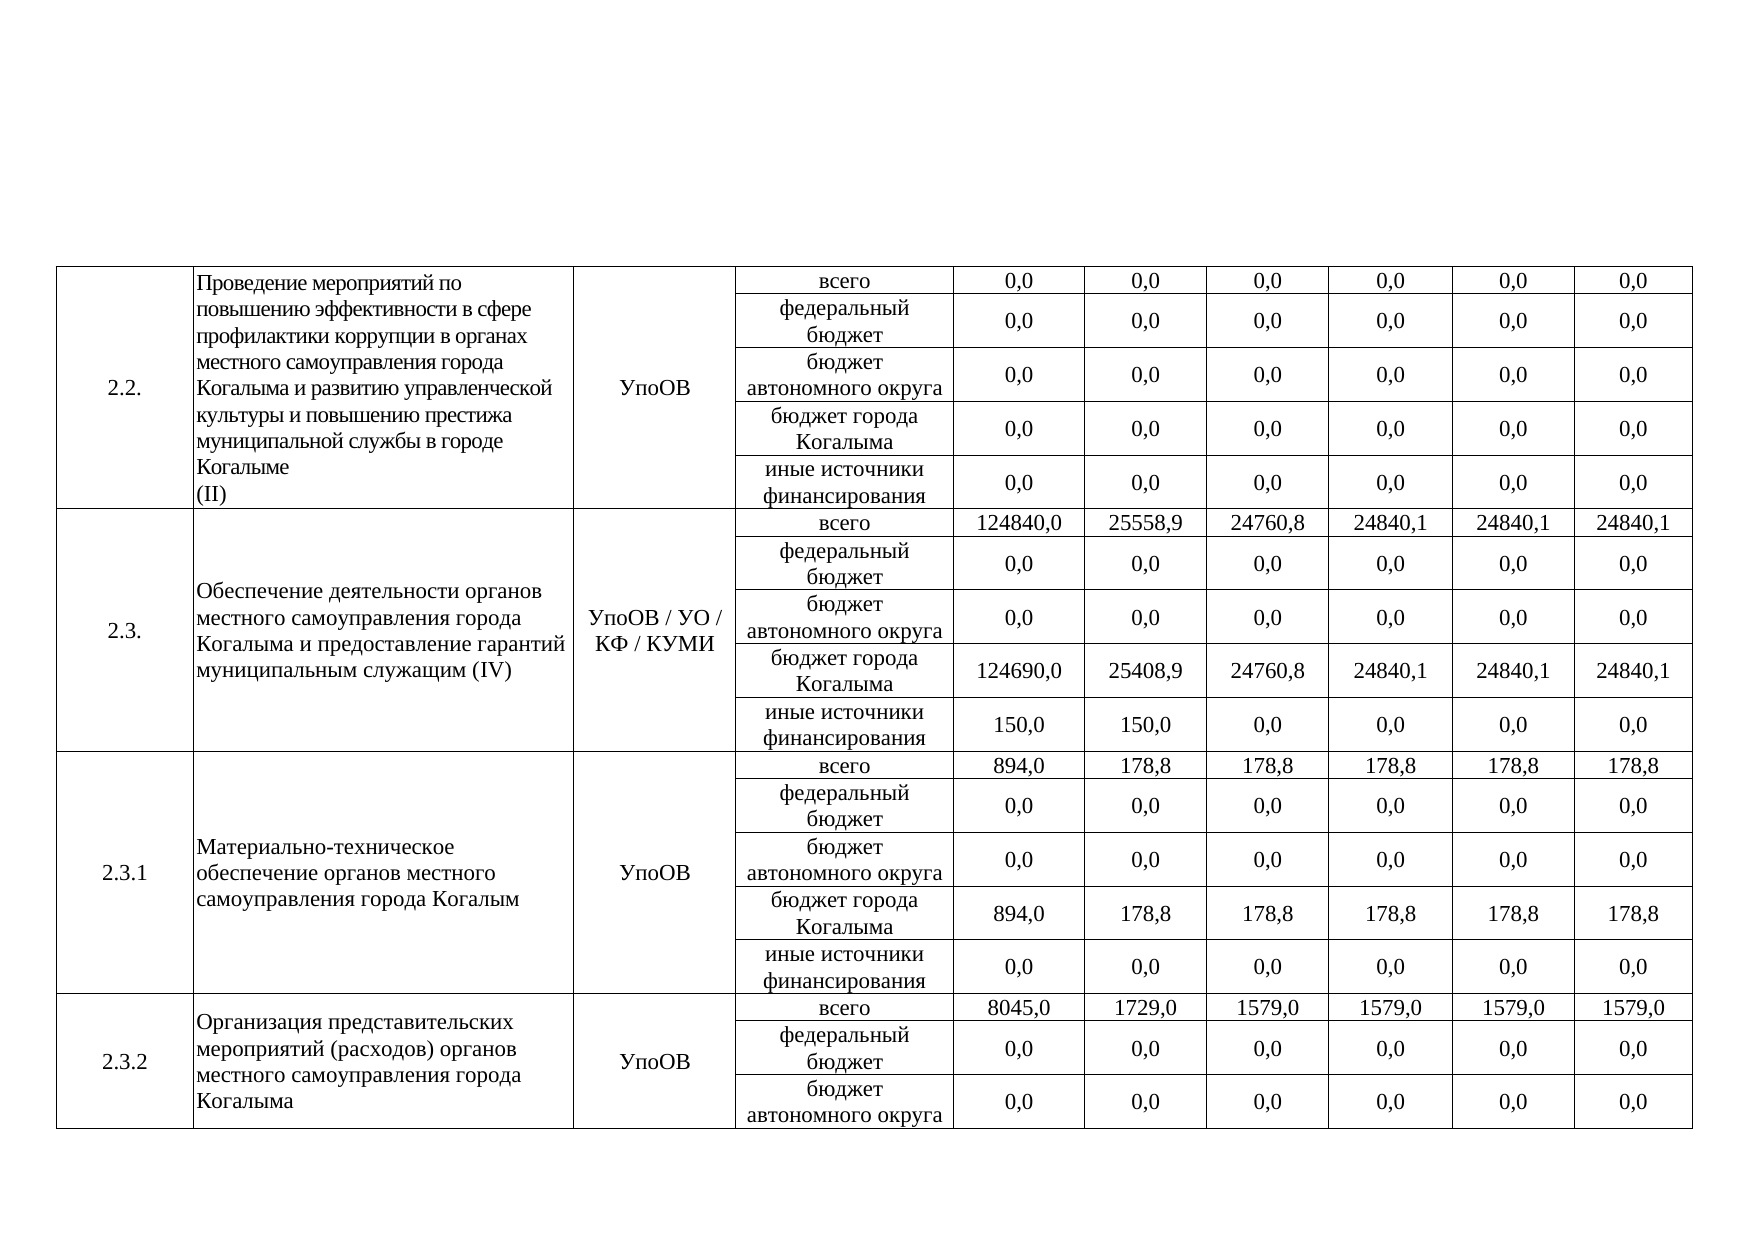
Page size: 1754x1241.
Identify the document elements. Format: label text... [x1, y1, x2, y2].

table_cell 1579,0 [1453, 994, 1574, 1020]
table_cell 0,0 [1329, 294, 1452, 347]
table_cell 0,0 [1207, 537, 1328, 589]
table_cell 178,8 [1085, 887, 1206, 939]
table_cell бюджет автономного округа [736, 833, 953, 886]
table_header Проведение мероприятий по повышению эффективности в сфере профилактики коррупции в органах местного самоуправления города Когалыма и развитию управленческой культуры и повышению престижа муниципальной службы в городе Когалыме (II) [194, 267, 573, 508]
table_cell 0,0 [1207, 1075, 1328, 1128]
table_cell 24760,8 [1207, 509, 1328, 536]
table_cell 0,0 [1207, 779, 1328, 832]
table_cell 0,0 [1575, 348, 1692, 401]
table_cell 0,0 [1453, 1021, 1574, 1074]
table_cell 0,0 [1085, 1075, 1206, 1128]
table_cell 150,0 [954, 698, 1084, 751]
table_cell 0,0 [1575, 698, 1692, 751]
table_cell 0,0 [954, 537, 1084, 589]
table_header 0,0 [1329, 267, 1452, 293]
table_cell 24840,1 [1453, 644, 1574, 697]
table_header 0,0 [1575, 267, 1692, 293]
table_cell 0,0 [1207, 456, 1328, 508]
table_cell 0,0 [1085, 590, 1206, 643]
table_cell всего [736, 752, 953, 778]
table_cell федеральный бюджет [736, 779, 953, 832]
table_cell 124840,0 [954, 509, 1084, 536]
table_cell 0,0 [1085, 1021, 1206, 1074]
table_cell бюджет города Когалыма [736, 402, 953, 454]
table_cell 0,0 [1085, 779, 1206, 832]
table_cell 24840,1 [1575, 644, 1692, 697]
table_cell 0,0 [1453, 779, 1574, 832]
table_cell 0,0 [1453, 456, 1574, 508]
table_cell 0,0 [954, 348, 1084, 401]
table_cell 0,0 [1575, 1021, 1692, 1074]
table_cell УпоОВ [574, 752, 735, 993]
table_cell бюджет автономного округа [736, 590, 953, 643]
table_cell федеральный бюджет [736, 537, 953, 589]
table_cell 0,0 [1207, 348, 1328, 401]
table_cell 0,0 [954, 833, 1084, 886]
table_cell 178,8 [1085, 752, 1206, 778]
table_cell УпоОВ / УО / КФ / КУМИ [574, 509, 735, 751]
table_header 0,0 [1085, 267, 1206, 293]
table_cell 24760,8 [1207, 644, 1328, 697]
table_cell УпоОВ [574, 994, 735, 1128]
table_cell 1579,0 [1207, 994, 1328, 1020]
table_cell 0,0 [1329, 537, 1452, 589]
table_cell 178,8 [1453, 752, 1574, 778]
table_cell Обеспечение деятельности органов местного самоуправления города Когалыма и предоставление гарантий муниципальным служащим (IV) [194, 509, 573, 751]
table_cell 0,0 [1453, 402, 1574, 454]
table_cell 0,0 [1453, 1075, 1574, 1128]
table_cell 0,0 [1085, 940, 1206, 993]
table_cell 0,0 [954, 294, 1084, 347]
table_cell 178,8 [1329, 887, 1452, 939]
table_cell бюджет автономного округа [736, 1075, 953, 1128]
table_cell 0,0 [1329, 348, 1452, 401]
table_cell 0,0 [1575, 294, 1692, 347]
table_cell 0,0 [1575, 590, 1692, 643]
table_cell 0,0 [1453, 294, 1574, 347]
table_cell 25558,9 [1085, 509, 1206, 536]
table_cell 0,0 [1207, 698, 1328, 751]
table_cell 0,0 [1575, 456, 1692, 508]
table_cell 1729,0 [1085, 994, 1206, 1020]
table_header УпоОВ [574, 267, 735, 508]
table_cell 0,0 [954, 779, 1084, 832]
table_cell 894,0 [954, 752, 1084, 778]
table_cell 0,0 [1453, 698, 1574, 751]
table_cell 0,0 [1575, 940, 1692, 993]
table_cell 0,0 [1575, 537, 1692, 589]
table_cell 2.3.2 [57, 994, 193, 1128]
table_cell 24840,1 [1329, 509, 1452, 536]
table_cell 0,0 [1575, 779, 1692, 832]
table_cell федеральный бюджет [736, 1021, 953, 1074]
table_cell 0,0 [1329, 402, 1452, 454]
table_cell 0,0 [954, 1021, 1084, 1074]
table_cell 25408,9 [1085, 644, 1206, 697]
table_cell 0,0 [1085, 348, 1206, 401]
table_cell 0,0 [1085, 537, 1206, 589]
table_cell всего [736, 994, 953, 1020]
table_header 0,0 [1453, 267, 1574, 293]
table_cell иные источники финансирования [736, 940, 953, 993]
table_cell 0,0 [954, 402, 1084, 454]
table_cell 24840,1 [1453, 509, 1574, 536]
table_cell 0,0 [954, 456, 1084, 508]
table_cell 0,0 [1207, 833, 1328, 886]
table_cell 0,0 [1453, 537, 1574, 589]
table_cell Организация представительских мероприятий (расходов) органов местного самоуправления города Когалыма [194, 994, 573, 1128]
table_header 0,0 [1207, 267, 1328, 293]
table_cell 178,8 [1207, 887, 1328, 939]
table_cell 2.3. [57, 509, 193, 751]
table_cell 178,8 [1575, 752, 1692, 778]
table_cell 178,8 [1453, 887, 1574, 939]
table_cell 0,0 [1329, 1075, 1452, 1128]
table_cell 0,0 [1329, 698, 1452, 751]
table_cell 0,0 [1329, 456, 1452, 508]
table_cell 0,0 [1085, 456, 1206, 508]
table_cell иные источники финансирования [736, 698, 953, 751]
table_cell 0,0 [954, 590, 1084, 643]
table_header всего [736, 267, 953, 293]
table_cell 150,0 [1085, 698, 1206, 751]
table_cell 0,0 [1207, 590, 1328, 643]
table_cell 0,0 [1085, 402, 1206, 454]
table_cell 0,0 [1329, 833, 1452, 886]
table_cell 0,0 [1085, 833, 1206, 886]
table_cell 894,0 [954, 887, 1084, 939]
table_cell федеральный бюджет [736, 294, 953, 347]
table_cell 0,0 [954, 1075, 1084, 1128]
table_cell 124690,0 [954, 644, 1084, 697]
table_cell 0,0 [954, 940, 1084, 993]
table_cell 178,8 [1575, 887, 1692, 939]
table_cell иные источники финансирования [736, 456, 953, 508]
table_cell Материально-техническое обеспечение органов местного самоуправления города Когалым [194, 752, 573, 993]
table_cell 178,8 [1207, 752, 1328, 778]
table_cell всего [736, 509, 953, 536]
table_cell 0,0 [1575, 833, 1692, 886]
table_cell 0,0 [1453, 940, 1574, 993]
table_cell 24840,1 [1329, 644, 1452, 697]
table_cell 0,0 [1207, 294, 1328, 347]
table_cell 0,0 [1575, 1075, 1692, 1128]
table_cell 0,0 [1207, 940, 1328, 993]
table_cell 178,8 [1329, 752, 1452, 778]
table_cell 1579,0 [1575, 994, 1692, 1020]
table_cell 0,0 [1207, 1021, 1328, 1074]
table_cell 0,0 [1453, 348, 1574, 401]
table_cell бюджет автономного округа [736, 348, 953, 401]
table_cell 24840,1 [1575, 509, 1692, 536]
table_cell 0,0 [1207, 402, 1328, 454]
table_cell 0,0 [1453, 833, 1574, 886]
table_cell бюджет города Когалыма [736, 644, 953, 697]
table_cell 2.3.1 [57, 752, 193, 993]
table_cell 0,0 [1575, 402, 1692, 454]
table_cell 8045,0 [954, 994, 1084, 1020]
table_header 2.2. [57, 267, 193, 508]
table_cell 1579,0 [1329, 994, 1452, 1020]
table_cell 0,0 [1329, 940, 1452, 993]
table_cell бюджет города Когалыма [736, 887, 953, 939]
table_cell 0,0 [1329, 590, 1452, 643]
table_header 0,0 [954, 267, 1084, 293]
table_cell 0,0 [1453, 590, 1574, 643]
table_cell 0,0 [1329, 1021, 1452, 1074]
table_cell 0,0 [1329, 779, 1452, 832]
table_cell 0,0 [1085, 294, 1206, 347]
